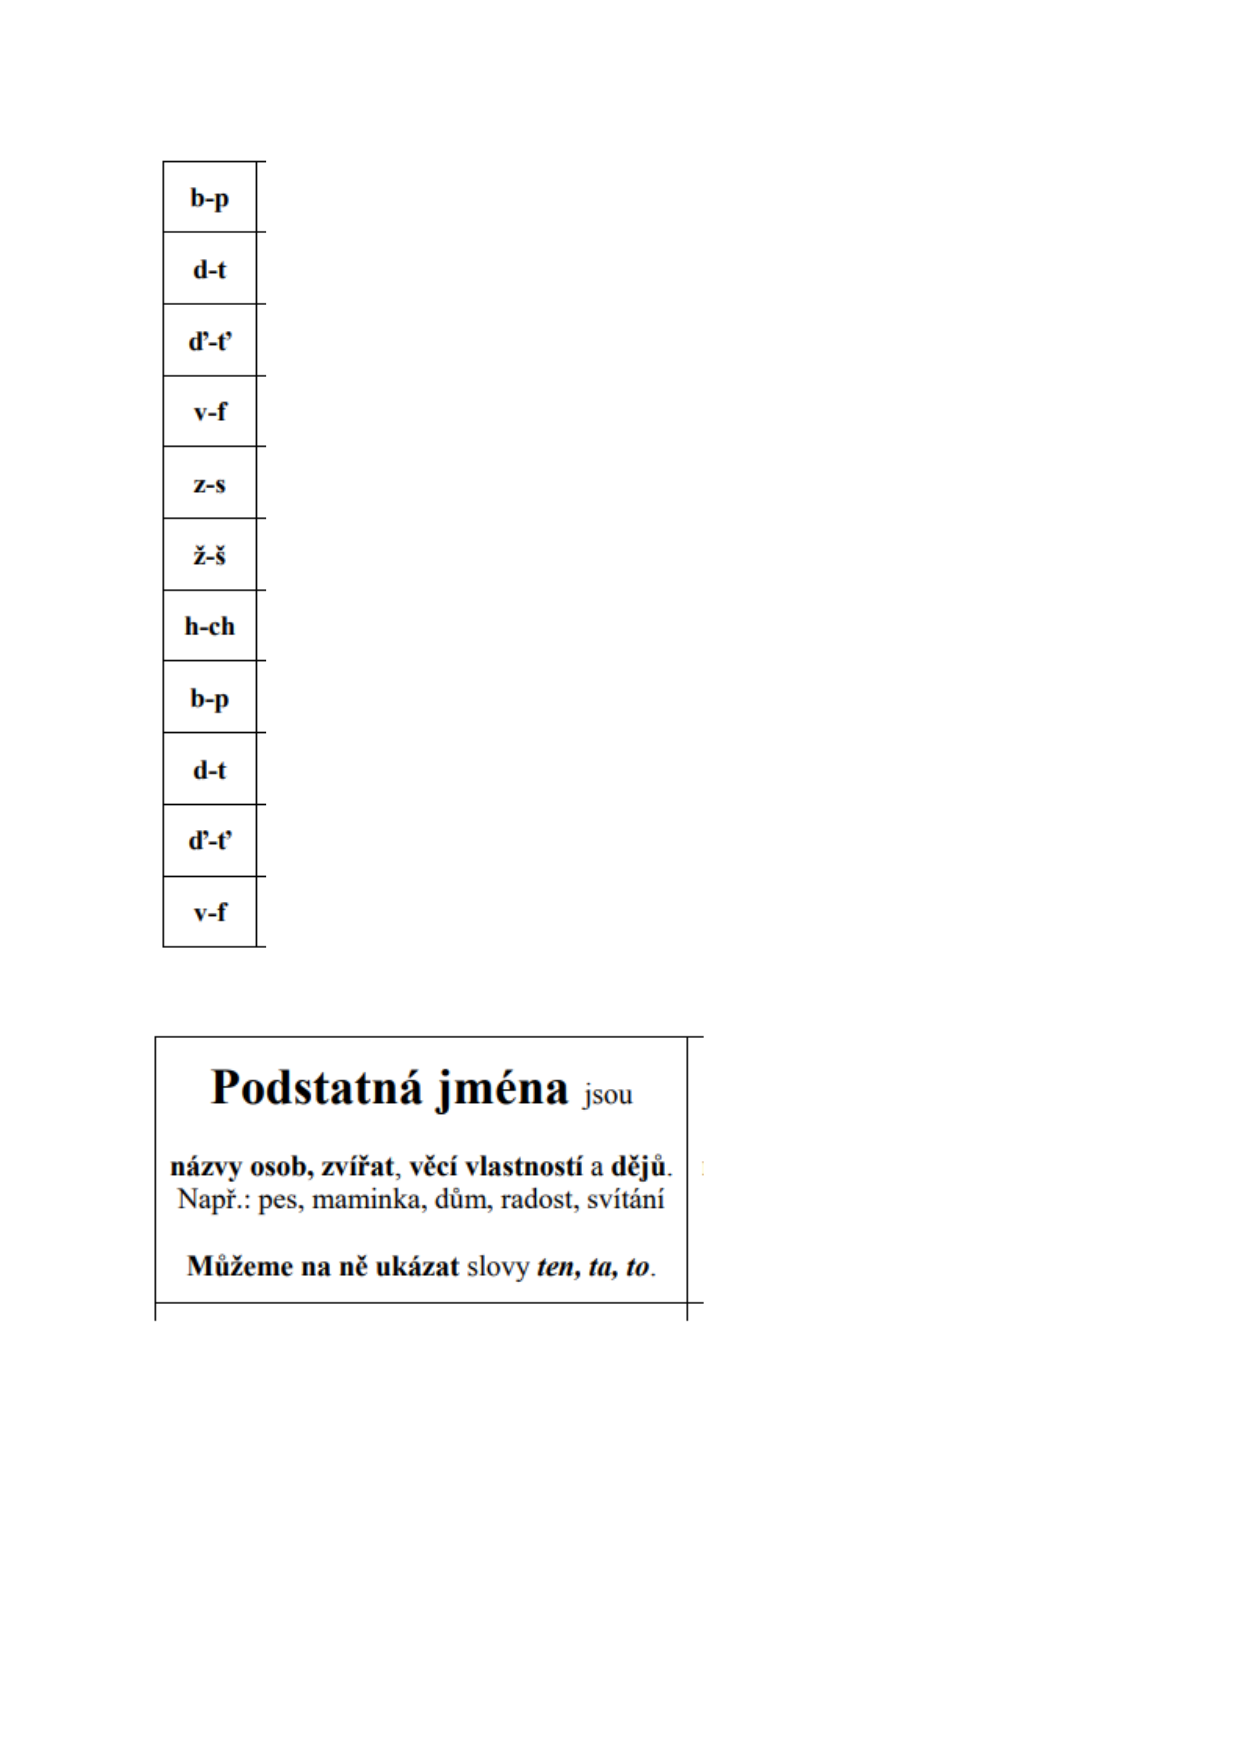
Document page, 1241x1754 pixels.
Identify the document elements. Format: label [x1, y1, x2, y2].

picture [147, 147, 267, 962]
picture [147, 1027, 704, 1329]
